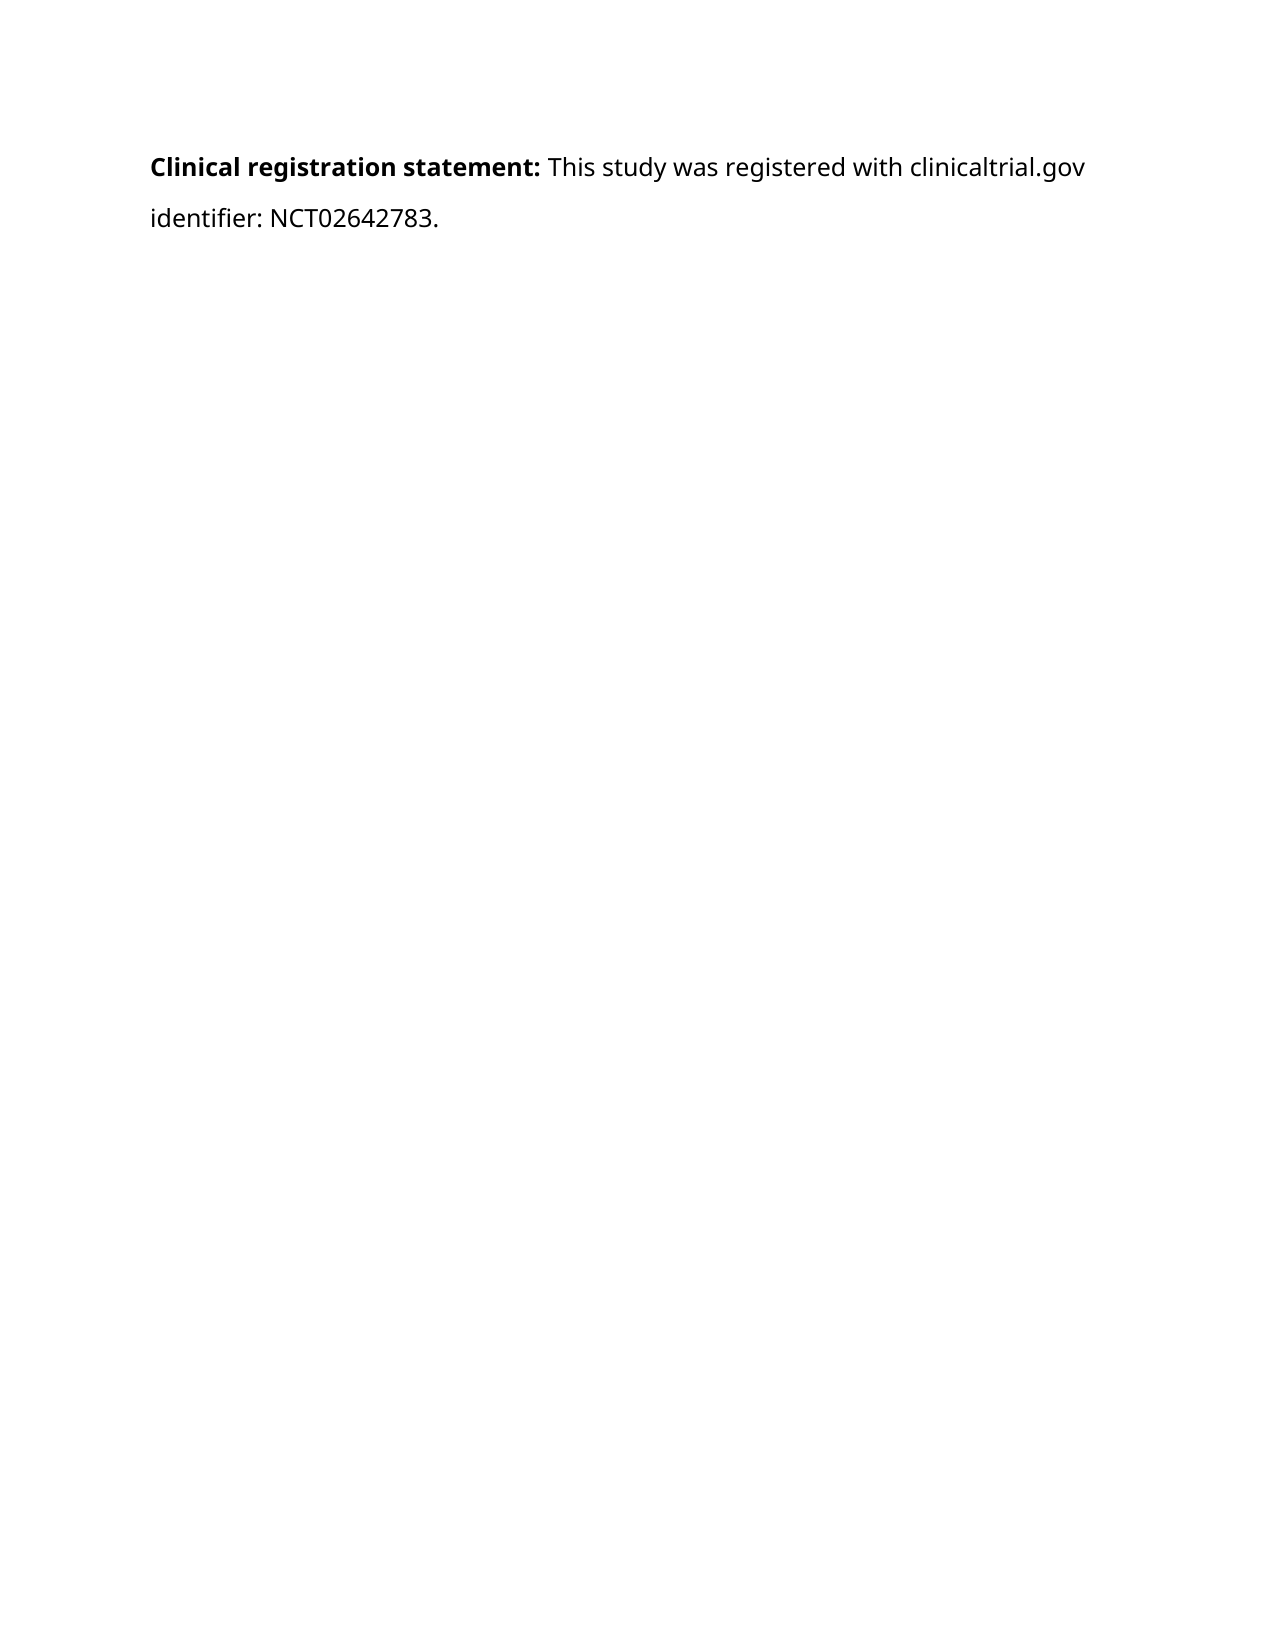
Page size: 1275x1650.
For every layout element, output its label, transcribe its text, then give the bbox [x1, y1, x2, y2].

text Clinical registration statement: This study was registered with clinicaltrial.gov identifier: NCT02642783. [150, 150, 1125, 235]
